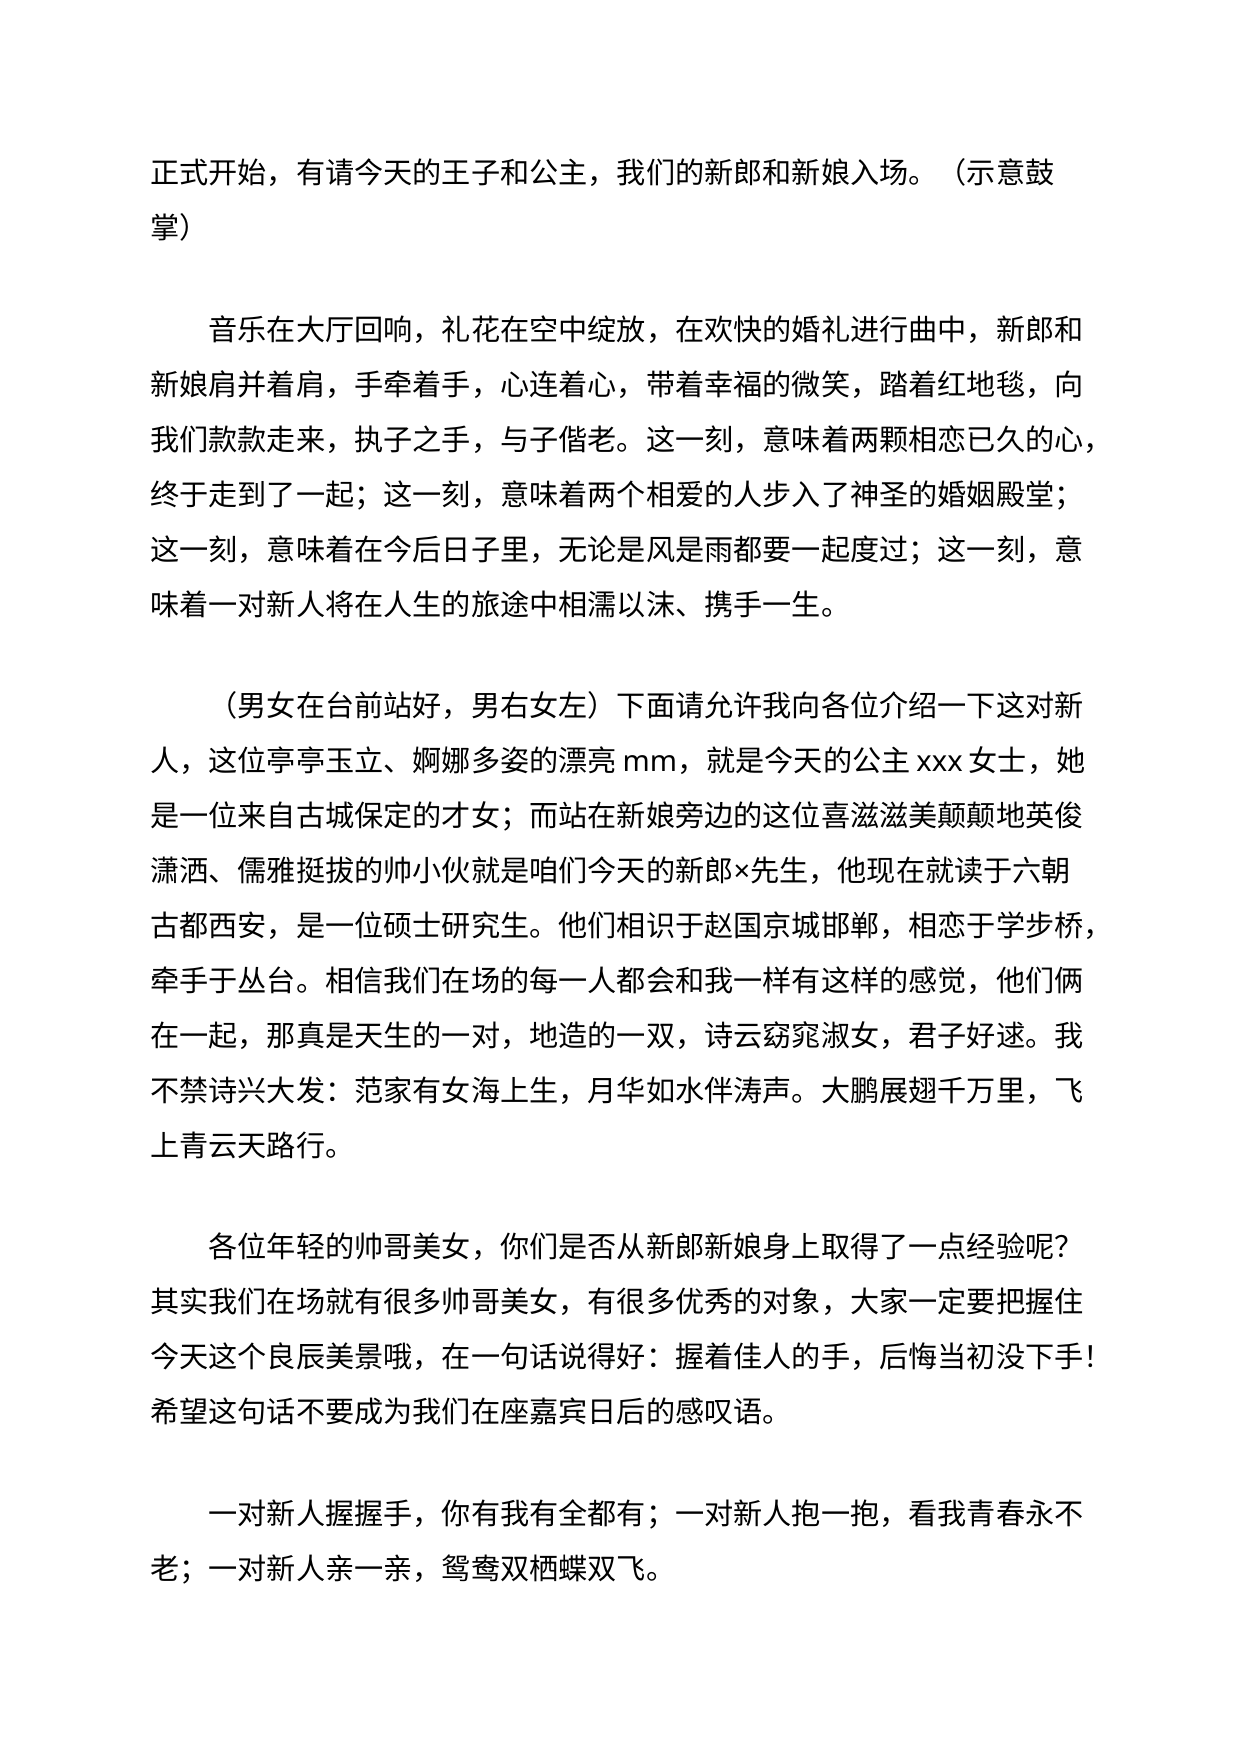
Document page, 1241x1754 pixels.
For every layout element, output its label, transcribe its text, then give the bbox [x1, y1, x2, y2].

text 各位年轻的帅哥美女，你们是否从新郞新娘身上取得了一点经验呢？其实我们在场就有很多帅哥美女，有很多优秀的对象，大家一定要把握住今天这个良辰美景哦，在一句话说得好：握着佳人的手，后悔当初没下手！希望这句话不要成为我们在座嘉宾日后的感叹语。 [150, 1224, 1090, 1431]
text （男女在台前站好，男右女左）下面请允许我向各位介绍一下这对新人，这位亭亭玉立、婀娜多姿的漂亮mm，就是今天的公主xxx女士，她是一位来自古城保定的才女；而站在新娘旁边的这位喜滋滋美颠颠地英俊潇洒、儒雅挺拔的帅小伙就是咱们今天的新郎×先生，他现在就读于六朝古都西安，是一位硕士研究生。他们相识于赵国京城邯郸，相恋于学步桥，牵手于丛台。相信我们在场的每一人都会和我一样有这样的感觉，他们俩在一起，那真是天生的一对，地造的一双，诗云窈窕淑女，君子好逑。我不禁诗兴大发：范家有女海上生，月华如水伴涛声。大鹏展翅千万里，飞上青云天路行。 [150, 683, 1090, 1164]
text 一对新人握握手，你有我有全都有；一对新人抱一抱，看我青春永不老；一对新人亲一亲，鸳鸯双栖蝶双飞。 [150, 1491, 1090, 1588]
text 音乐在大厅回响，礼花在空中绽放，在欢快的婚礼进行曲中，新郎和新娘肩并着肩，手牵着手，心连着心，带着幸福的微笑，踏着红地毯，向我们款款走来，执子之手，与子偕老。这一刻，意味着两颗相恋已久的心，终于走到了一起；这一刻，意味着两个相爱的人步入了神圣的婚姻殿堂；这一刻，意味着在今后日子里，无论是风是雨都要一起度过；这一刻，意味着一对新人将在人生的旅途中相濡以沫、携手一生。 [150, 307, 1090, 623]
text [150, 150, 1090, 247]
